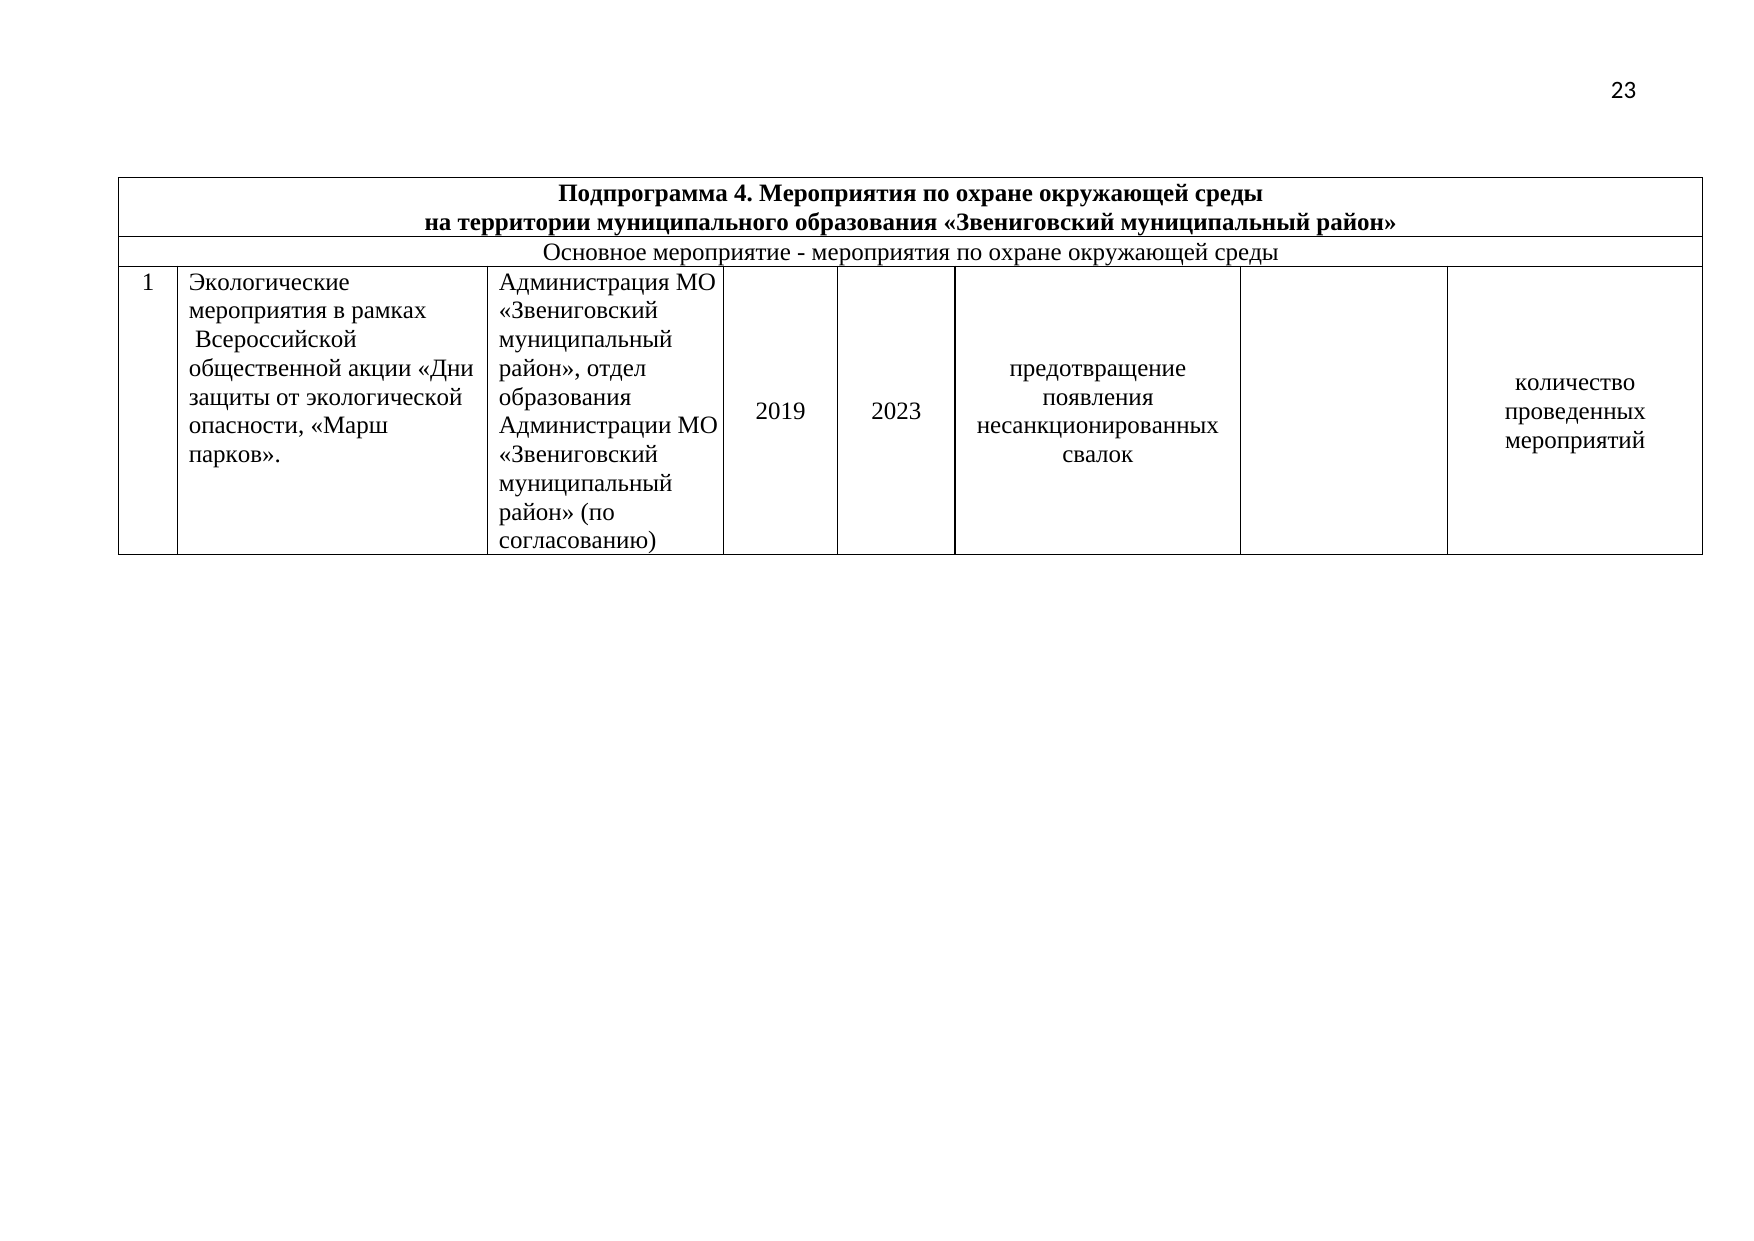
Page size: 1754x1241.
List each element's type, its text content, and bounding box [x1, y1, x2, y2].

table_cell Экологические мероприятия в рамках Всероссийской общественной акции «Дни защиты от экологической опасности, «Марш парков». [178, 267, 487, 554]
table_cell Основное мероприятие - мероприятия по охране окружающей среды [119, 237, 1702, 266]
table_cell Администрация МО «Звениговский муниципальный район», отдел образования Администрации МО «Звениговский муниципальный район» (по согласованию) [488, 267, 723, 554]
table_cell 2019 [724, 267, 837, 554]
table_cell Подпрограмма 4. Мероприятия по охране окружающей среды на территории муниципального образования «Звениговский муниципальный район» [119, 178, 1702, 236]
table_cell 1 [119, 267, 177, 554]
table_cell предотвращение появления несанкционированных свалок [956, 267, 1240, 554]
table_cell 2023 [838, 267, 954, 554]
table_cell количество проведенных мероприятий [1448, 267, 1702, 554]
table_cell [1241, 267, 1447, 554]
